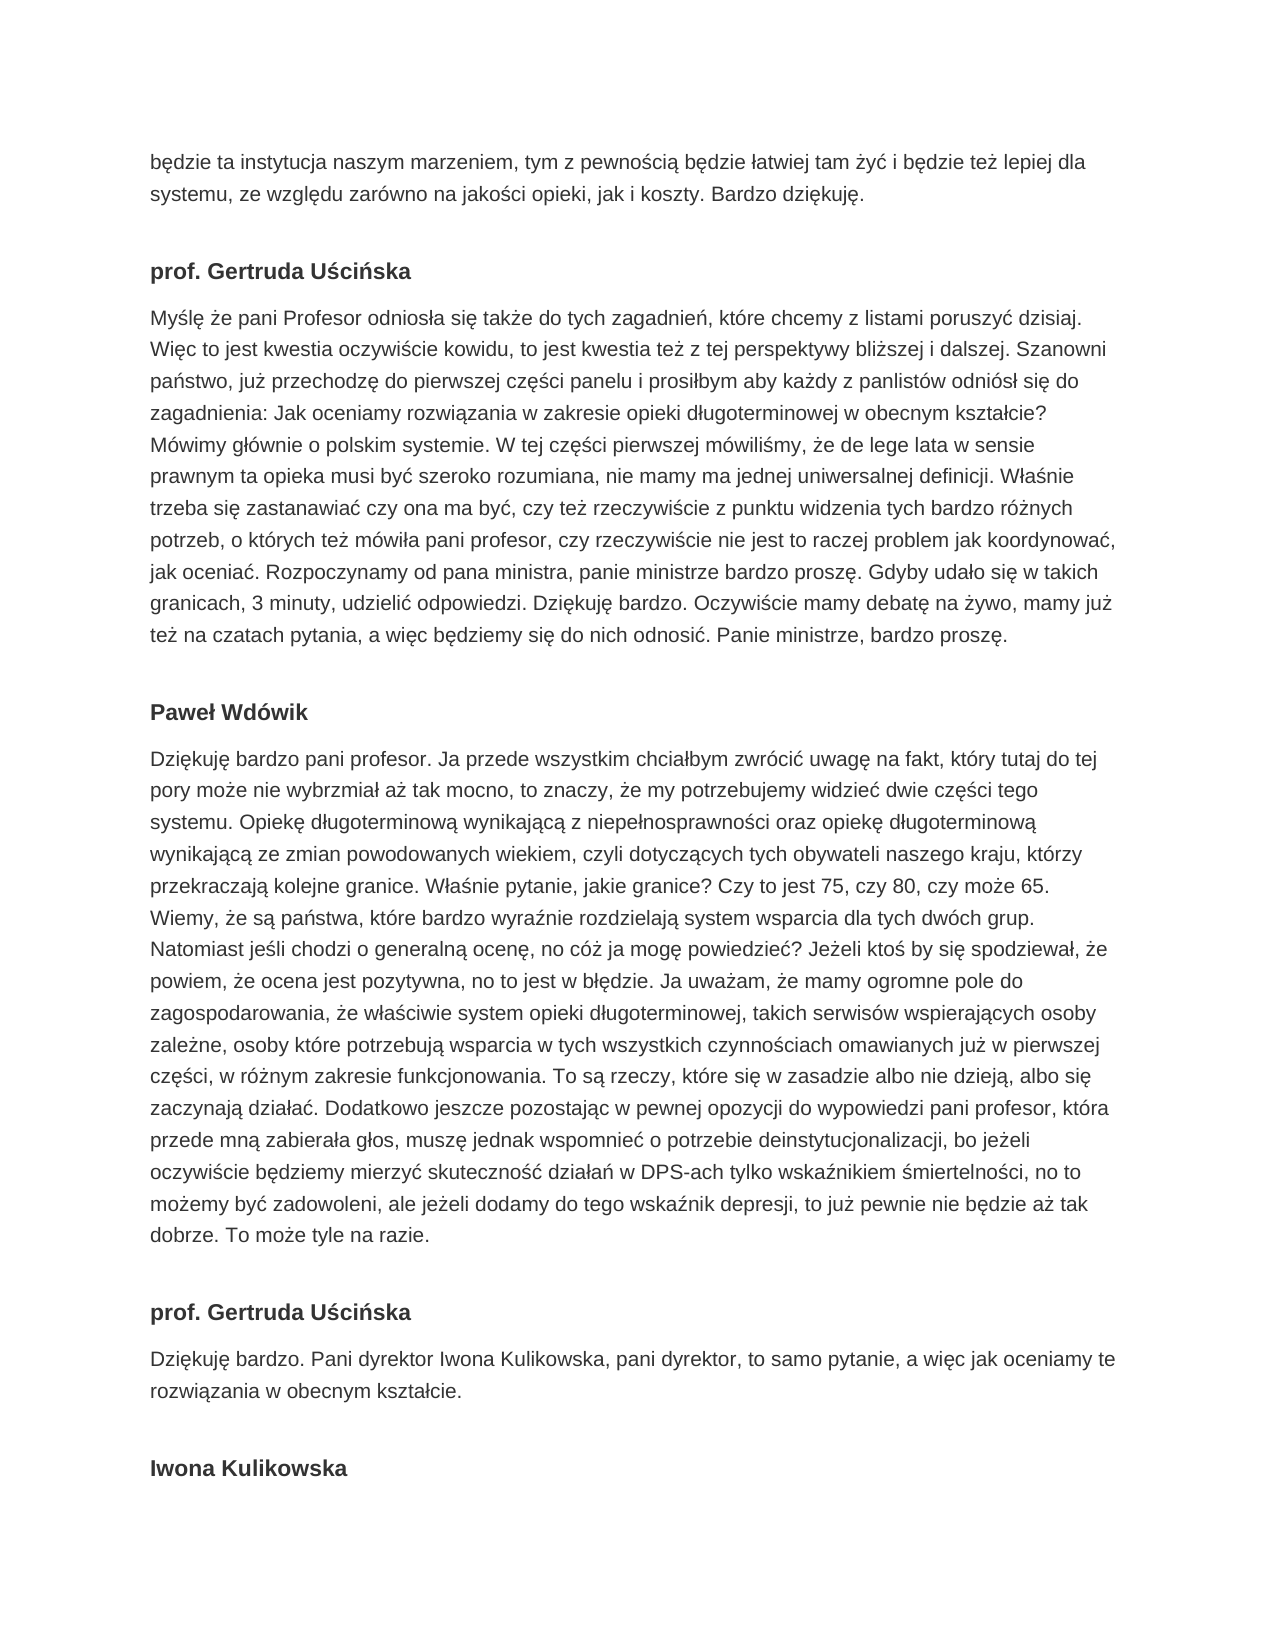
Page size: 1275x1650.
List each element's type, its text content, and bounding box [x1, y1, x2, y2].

text Dziękuję bardzo. Pani dyrektor Iwona Kulikowska, pani dyrektor, to samo pytanie, a więc jak oceniamy te rozwiązania w obecnym kształcie. [150, 1347, 1125, 1402]
subtitle Paweł Wdówik [150, 699, 1125, 725]
subtitle prof. Gertruda Uścińska [150, 1299, 1125, 1326]
text Dziękuję bardzo pani profesor. Ja przede wszystkim chciałbym zwrócić uwagę na fakt, który tutaj do tej pory może nie wybrzmiał aż tak mocno, to znaczy, że my potrzebujemy widzieć dwie części tego systemu. Opiekę długoterminową wynikającą z niepełnosprawności oraz opiekę długoterminową wynikającą ze zmian powodowanych wiekiem, czyli dotyczących tych obywateli naszego kraju, którzy przekraczają kolejne granice. Właśnie pytanie, jakie granice? Czy to jest 75, czy 80, czy może 65. Wiemy, że są państwa, które bardzo wyraźnie rozdzielają system wsparcia dla tych dwóch grup. Natomiast jeśli chodzi o generalną ocenę, no cóż ja mogę powiedzieć? Jeżeli ktoś by się spodziewał, że powiem, że ocena jest pozytywna, no to jest w błędzie. Ja uważam, że mamy ogromne pole do zagospodarowania, że właściwie system opieki długoterminowej, takich serwisów wspierających osoby zależne, osoby które potrzebują wsparcia w tych wszystkich czynnościach omawianych już w pierwszej części, w różnym zakresie funkcjonowania. To są rzeczy, które się w zasadzie albo nie dzieją, albo się zaczynają działać. Dodatkowo jeszcze pozostając w pewnej opozycji do wypowiedzi pani profesor, która przede mną zabierała głos, muszę jednak wspomnieć o potrzebie deinstytucjonalizacji, bo jeżeli oczywiście będziemy mierzyć skuteczność działań w DPS-ach tylko wskaźnikiem śmiertelności, no to możemy być zadowoleni, ale jeżeli dodamy do tego wskaźnik depresji, to już pewnie nie będzie aż tak dobrze. To może tyle na razie. [150, 747, 1125, 1247]
subtitle Iwona Kulikowska [150, 1454, 1125, 1481]
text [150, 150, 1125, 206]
text Myślę że pani Profesor odniosła się także do tych zagadnień, które chcemy z listami poruszyć dzisiaj. Więc to jest kwestia oczywiście kowidu, to jest kwestia też z tej perspektywy bliższej i dalszej. Szanowni państwo, już przechodzę do pierwszej części panelu i prosiłbym aby każdy z panlistów odniósł się do zagadnienia: Jak oceniamy rozwiązania w zakresie opieki długoterminowej w obecnym kształcie? Mówimy głównie o polskim systemie. W tej części pierwszej mówiliśmy, że de lege lata w sensie prawnym ta opieka musi być szeroko rozumiana, nie mamy ma jednej uniwersalnej definicji. Właśnie trzeba się zastanawiać czy ona ma być, czy też rzeczywiście z punktu widzenia tych bardzo różnych potrzeb, o których też mówiła pani profesor, czy rzeczywiście nie jest to raczej problem jak koordynować, jak oceniać. Rozpoczynamy od pana ministra, panie ministrze bardzo proszę. Gdyby udało się w takich granicach, 3 minuty, udzielić odpowiedzi. Dziękuję bardzo. Oczywiście mamy debatę na żywo, mamy już też na czatach pytania, a więc będziemy się do nich odnosić. Panie ministrze, bardzo proszę. [150, 305, 1125, 647]
subtitle prof. Gertruda Uścińska [150, 258, 1125, 284]
